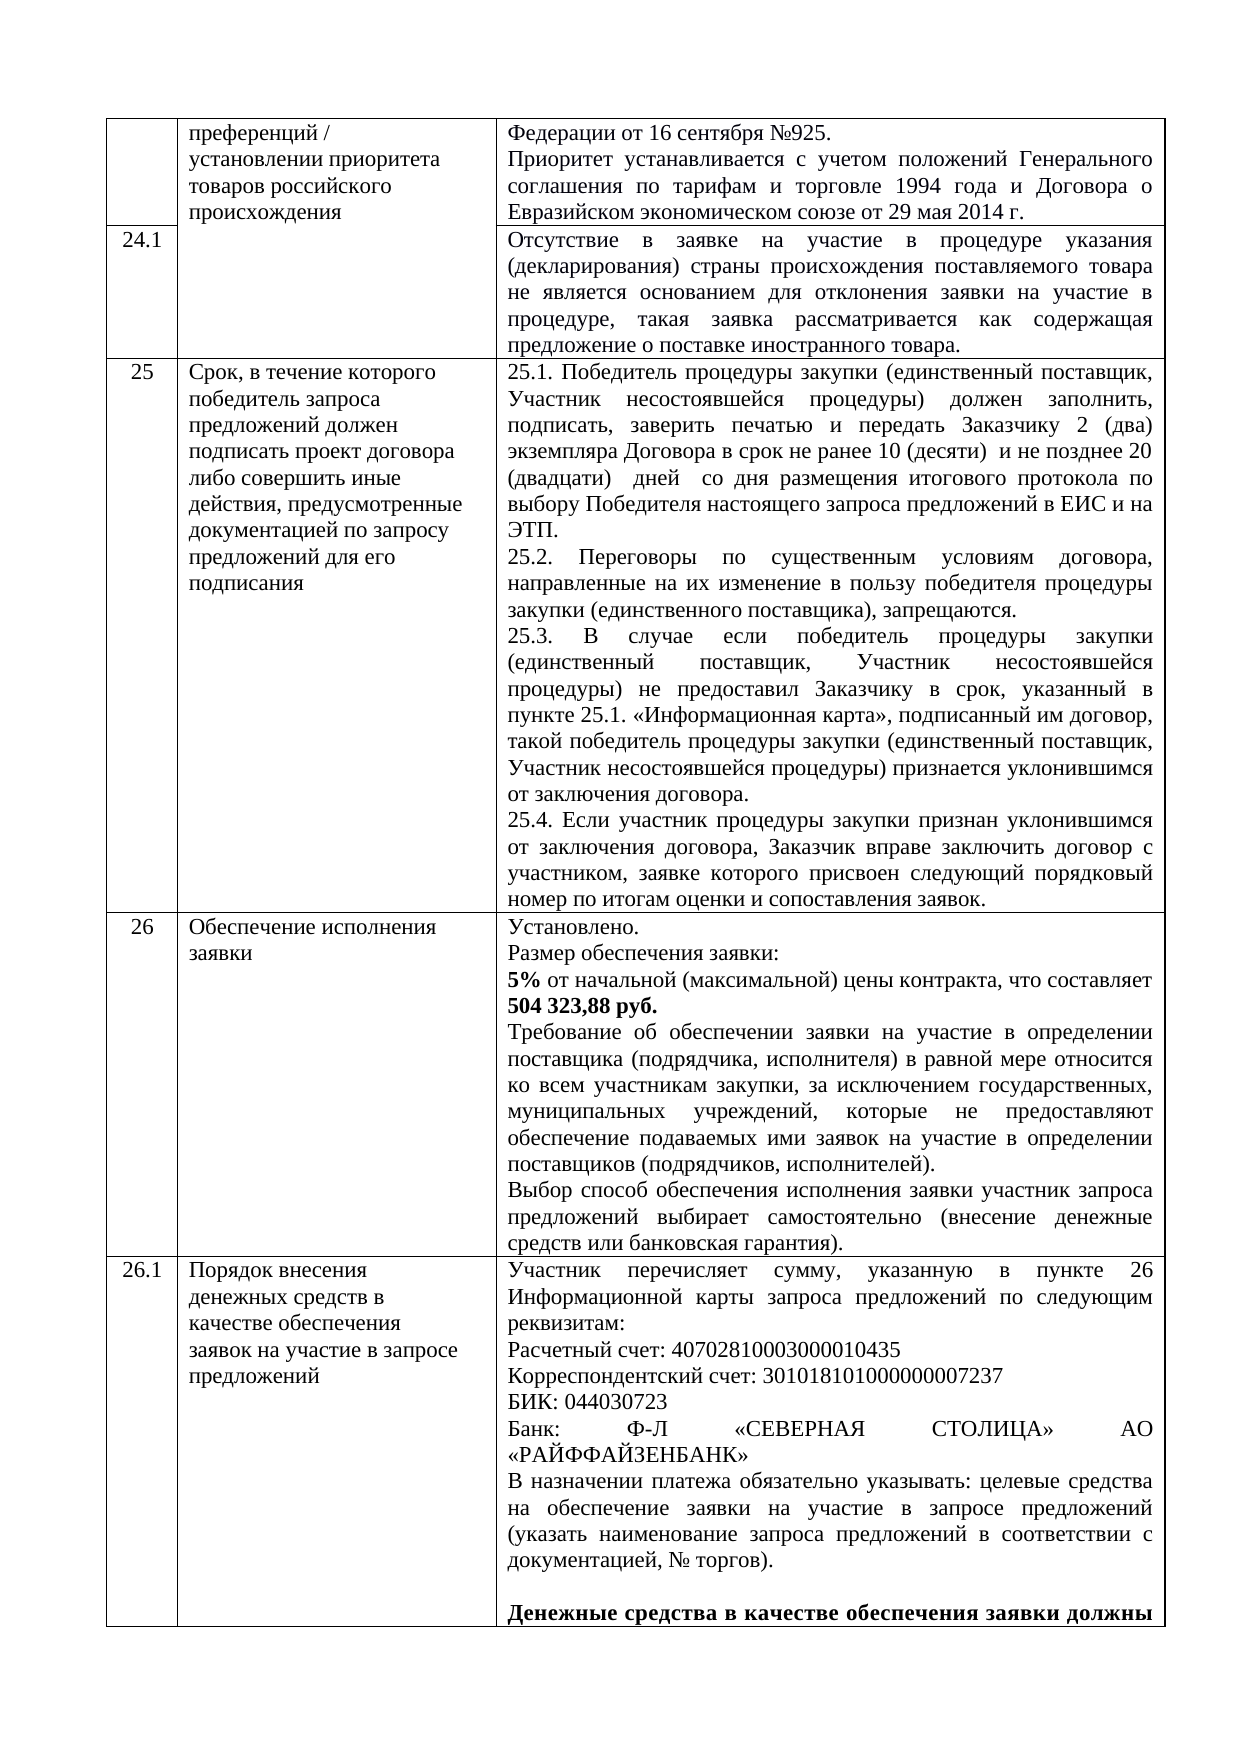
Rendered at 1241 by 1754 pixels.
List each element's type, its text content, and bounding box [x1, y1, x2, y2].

table_cell 26.1 [107, 1257, 177, 1626]
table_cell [497, 1257, 1164, 1626]
table_cell 24 [107, 119, 177, 224]
table_cell Отсутствие в заявке на участие в процедуре указания (декларирования) страны происхождения поставляемого товара не является основанием для отклонения заявки на участие в процедуре, такая заявка рассматривается как содержащая предложение о поставке иностранного товара. [497, 226, 1164, 357]
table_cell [497, 119, 1164, 224]
table_cell Установлено. Размер обеспечения заявки: 5% от начальной (максимальной) цены контракта, что составляет 504 323,88 руб. Требование об обеспечении заявки на участие в определении поставщика (подрядчика, исполнителя) в равной мере относится ко всем участникам закупки, за исключением государственных, муниципальных учреждений, которые не предоставляют обеспечение подаваемых ими заявок на участие в определении поставщиков (подрядчиков, исполнителей). Выбор способ обеспечения исполнения заявки участник запроса предложений выбирает самостоятельно (внесение денежные средств или банковская гарантия). [497, 913, 1164, 1256]
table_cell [178, 1257, 496, 1626]
table_cell 25 [107, 359, 177, 912]
table_cell 26 [107, 913, 177, 1256]
table_cell Срок, в течение которого победитель запроса предложений должен подписать проект договора либо совершить иные действия, предусмотренные документацией по запросу предложений для его подписания [178, 359, 496, 912]
table_cell Обеспечение исполнения заявки [178, 913, 496, 1256]
table_cell 25.1. Победитель процедуры закупки (единственный поставщик, Участник несостоявшейся процедуры) должен заполнить, подписать, заверить печатью и передать Заказчику 2 (два) экземпляра Договора в срок не ранее 10 (десяти) и не позднее 20 (двадцати) дней со дня размещения итогового протокола по выбору Победителя настоящего запроса предложений в ЕИС и на ЭТП. 25.2. Переговоры по существенным условиям договора, направленные на их изменение в пользу победителя процедуры закупки (единственного поставщика), запрещаются. 25.3. В случае если победитель процедуры закупки (единственный поставщик, Участник несостоявшейся процедуры) не предоставил Заказчику в срок, указанный в пункте 25.1. «Информационная карта», подписанный им договор, такой победитель процедуры закупки (единственный поставщик, Участник несостоявшейся процедуры) признается уклонившимся от заключения договора. 25.4. Если участник процедуры закупки признан уклонившимся от заключения договора, Заказчик вправе заключить договор с участником, заявке которого присвоен следующий порядковый номер по итогам оценки и сопоставления заявок. [497, 359, 1164, 912]
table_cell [178, 119, 496, 357]
table_cell 24.1 [107, 226, 177, 357]
